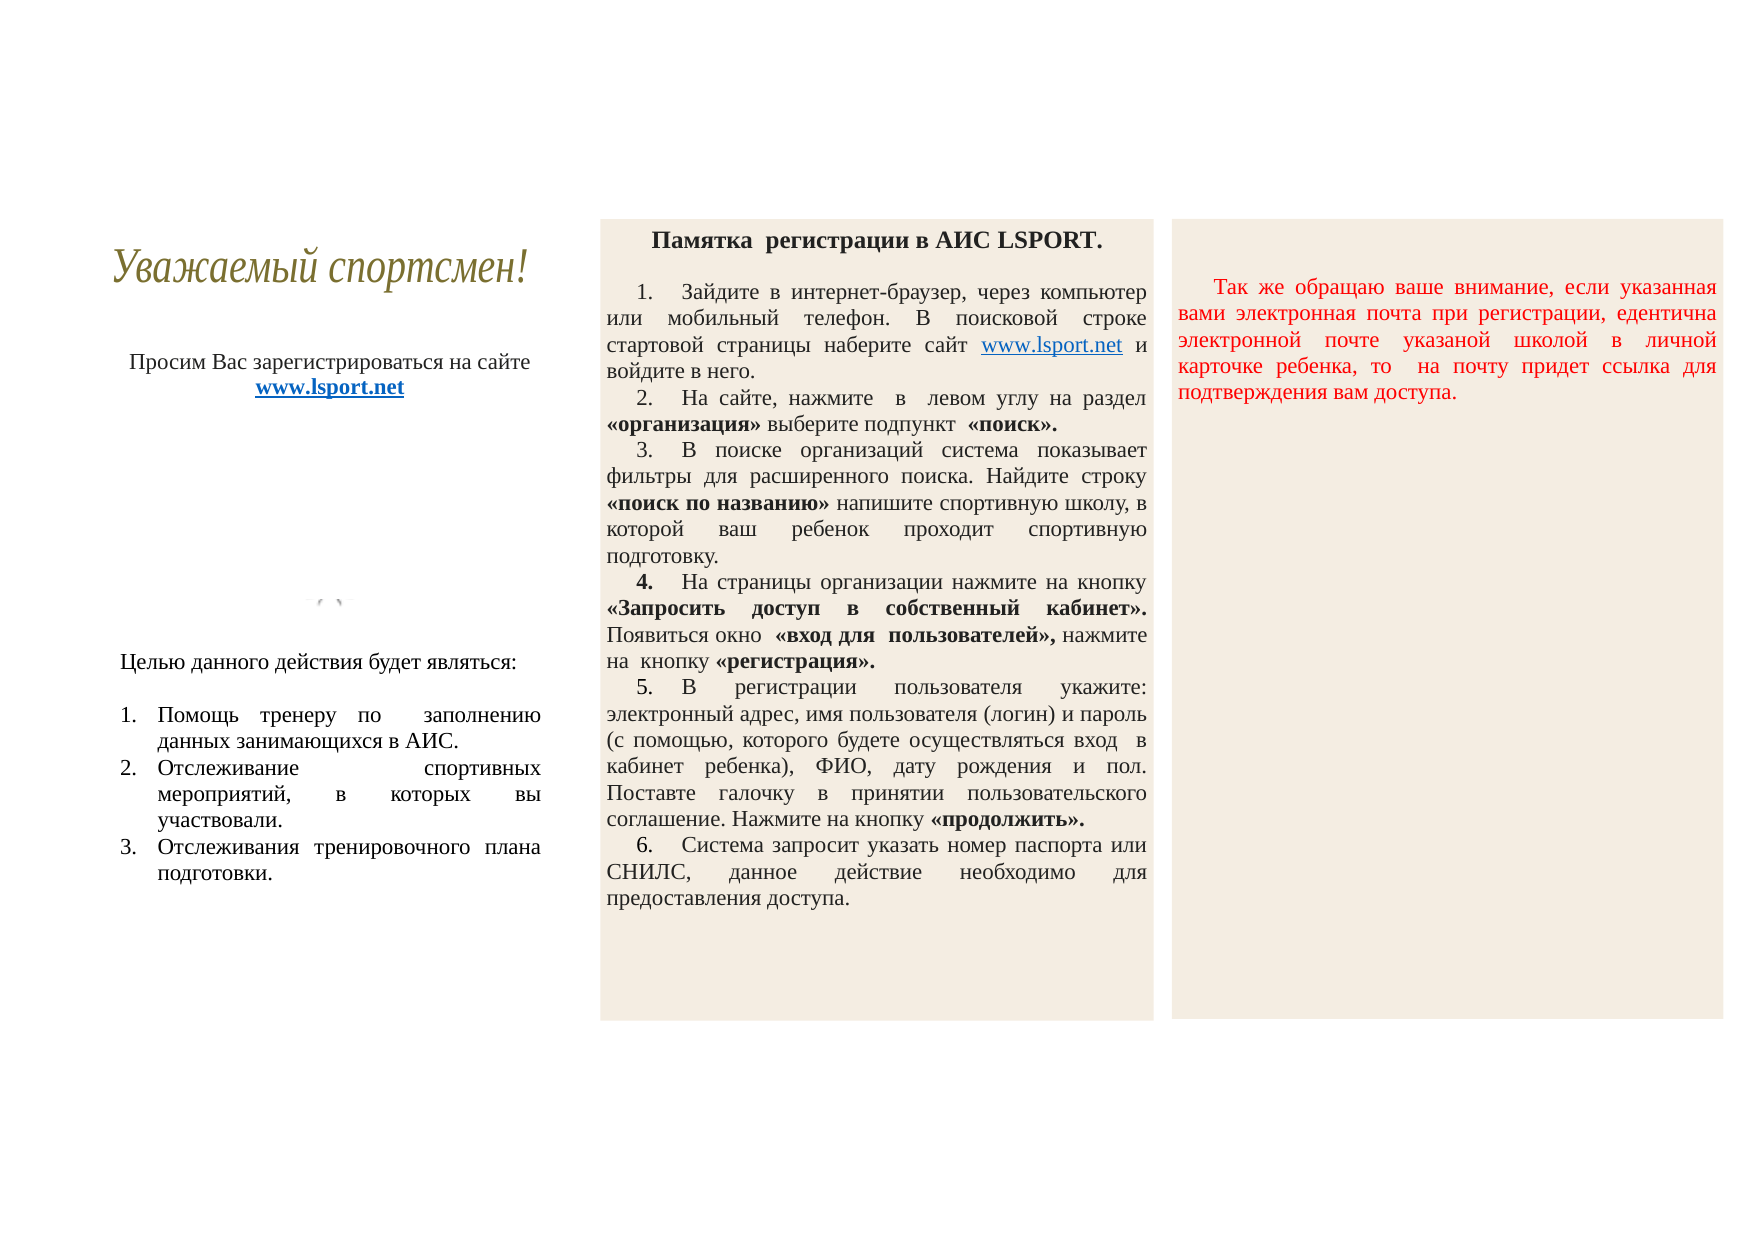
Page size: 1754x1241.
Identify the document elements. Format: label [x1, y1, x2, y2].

picture [225, 599, 434, 614]
